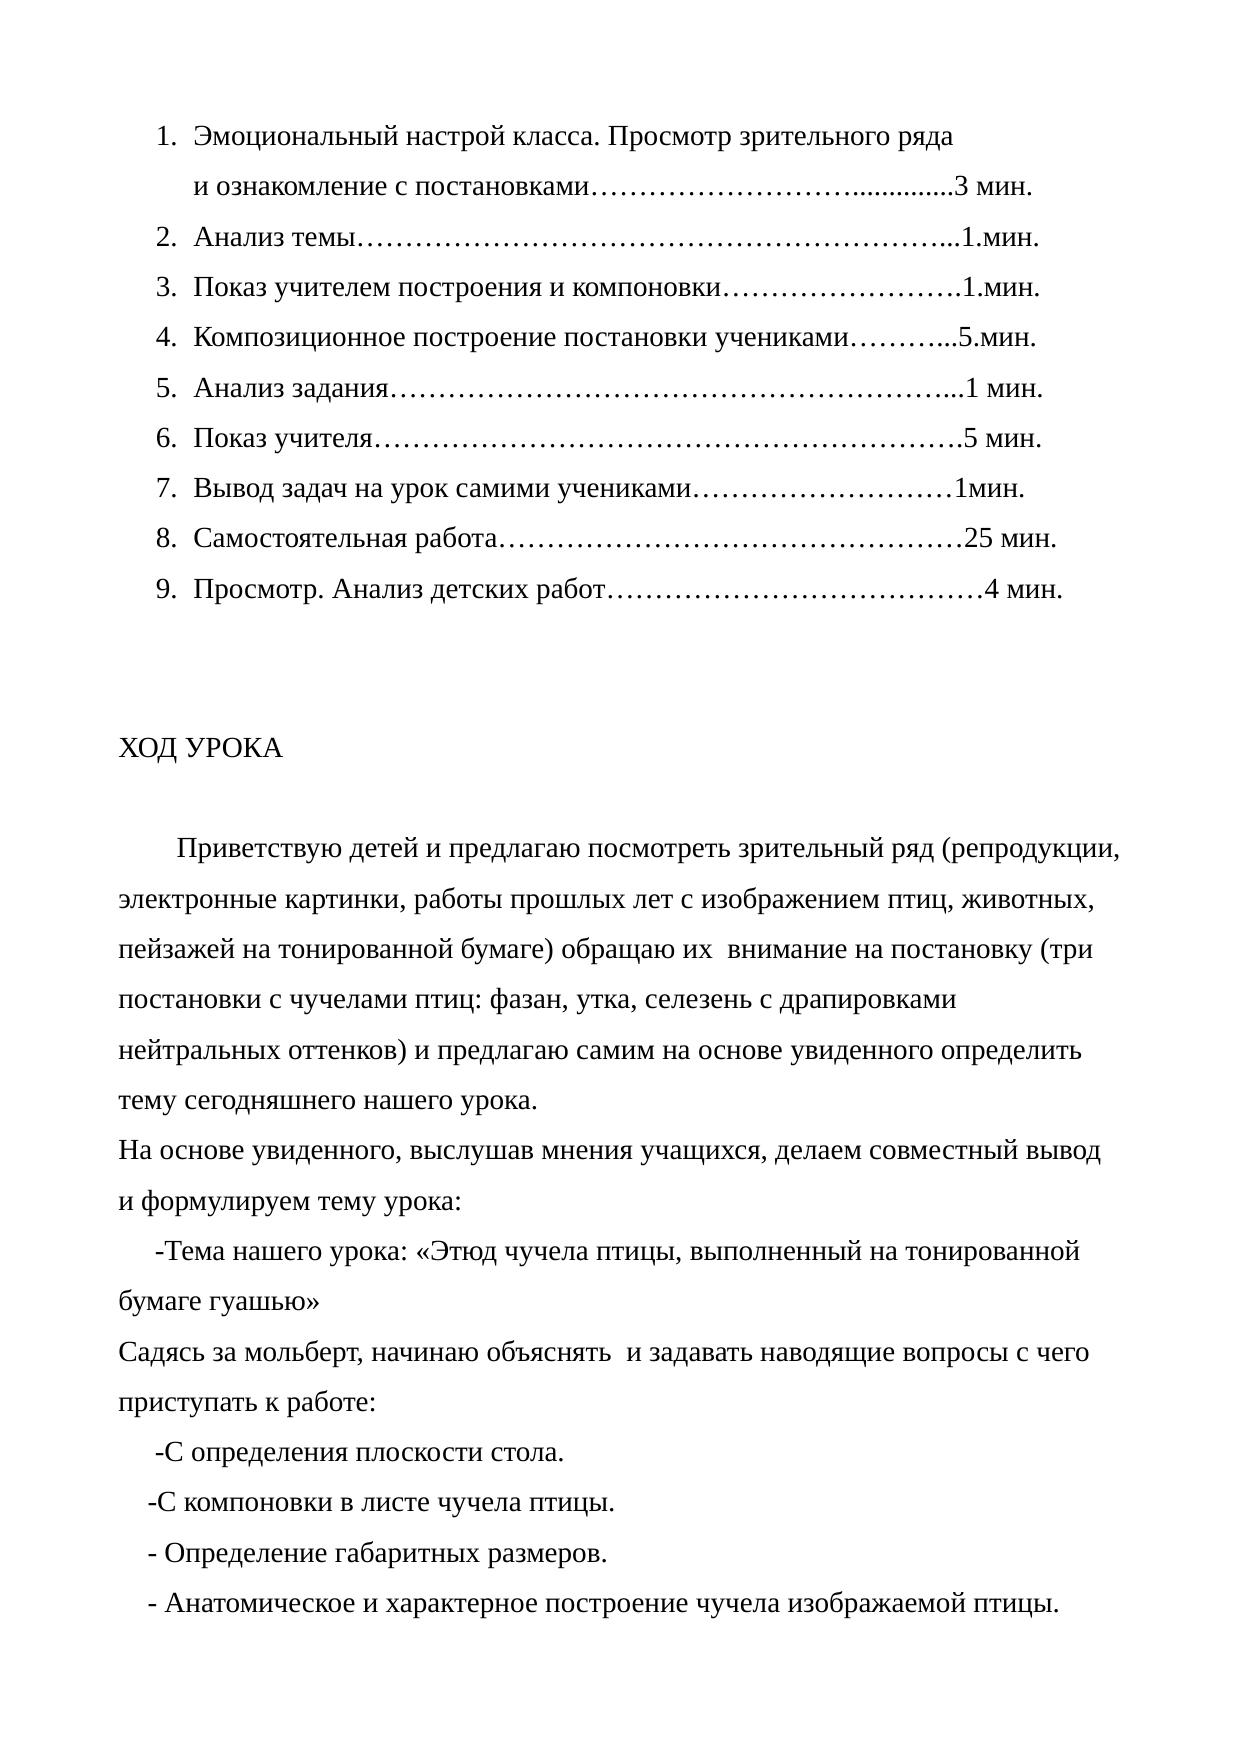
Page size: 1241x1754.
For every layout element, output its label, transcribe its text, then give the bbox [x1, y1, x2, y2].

text Садясь за мольберт, начинаю объяснять и задавать наводящие вопросы с чего приступать к работе: [118, 1334, 1122, 1417]
text - Определение габаритных размеров. [118, 1535, 1122, 1568]
list Композиционное построение постановки учениками………...5.мин. [156, 319, 1122, 353]
text На основе увиденного, выслушав мнения учащихся, делаем совместный вывод и формулируем тему урока: [118, 1132, 1122, 1216]
text -С компоновки в листе чучела птицы. [118, 1484, 1122, 1518]
list Анализ темы……………………………………………………...1.мин. [156, 219, 1122, 252]
list Показ учителя…………………………………………………….5 мин. [156, 420, 1122, 453]
list Показ учителем построения и компоновки…………………….1.мин. [156, 269, 1122, 303]
text - Анатомическое и характерное построение чучела изображаемой птицы. [118, 1585, 1122, 1619]
text -С определения плоскости стола. [118, 1434, 1122, 1468]
text -Тема нашего урока: «Этюд чучела птицы, выполненный на тонированной бумаге гуашью» [118, 1233, 1122, 1317]
text ХОД УРОКА [118, 730, 1122, 763]
list Самостоятельная работа…………………………………………25 мин. [156, 521, 1122, 554]
list Вывод задач на урок самими учениками………………………1мин. [156, 470, 1122, 504]
list Эмоциональный настрой класса. Просмотр зрительного ряда и ознакомление с постановками………………………..............3 мин. [156, 118, 1122, 202]
list Просмотр. Анализ детских работ…………………………………4 мин. [156, 571, 1122, 604]
text Приветствую детей и предлагаю посмотреть зрительный ряд (репродукции, электронные картинки, работы прошлых лет с изображением птиц, животных, пейзажей на тонированной бумаге) обращаю их внимание на постановку (три постановки с чучелами птиц: фазан, утка, селезень с драпировками нейтральных оттенков) и предлагаю самим на основе увиденного определить тему сегодняшнего нашего урока. [118, 831, 1122, 1116]
list Анализ задания…………………………………………………...1 мин. [156, 370, 1122, 403]
